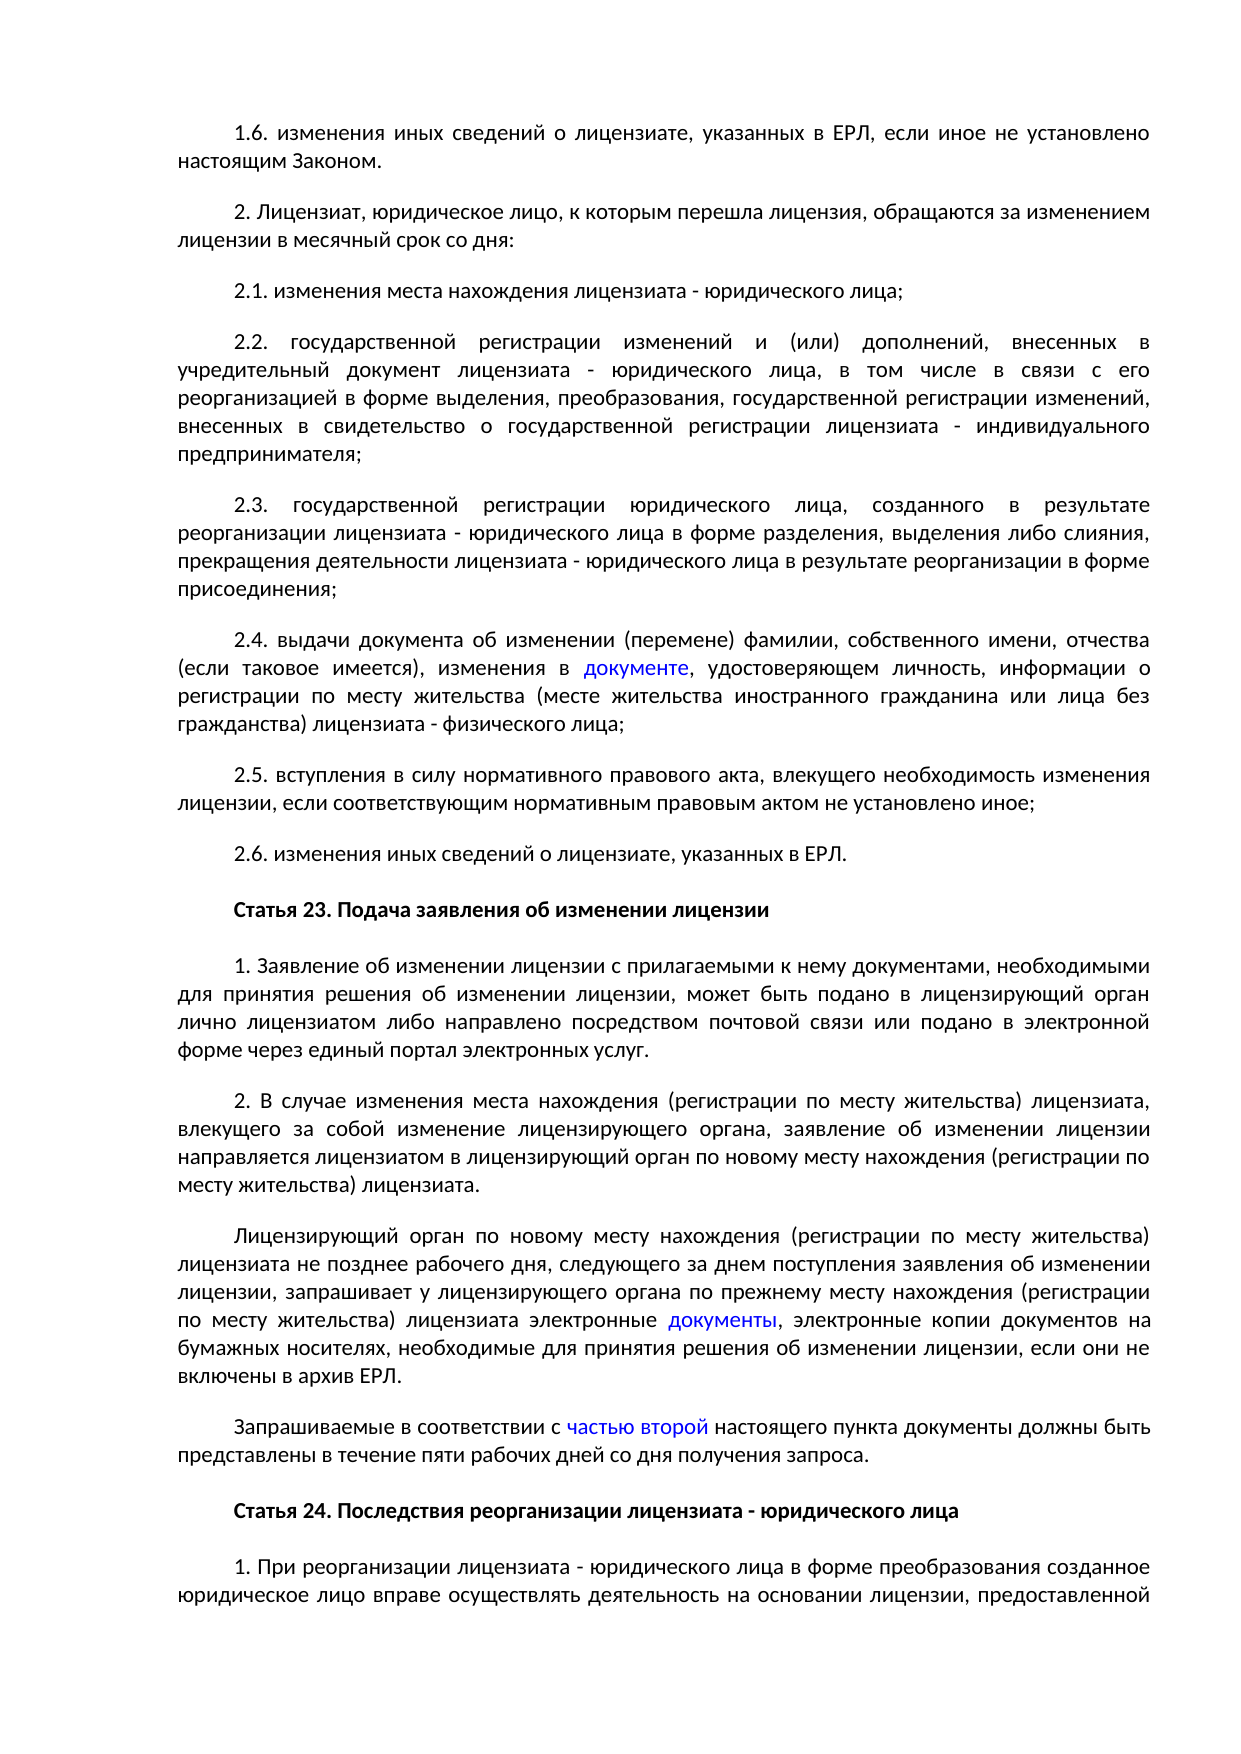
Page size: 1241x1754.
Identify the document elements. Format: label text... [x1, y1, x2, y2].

text Статья 23. Подача заявления об изменении лицензии [177, 895, 1152, 923]
text 2.3. государственной регистрации юридического лица, созданного в результате реорганизации лицензиата - юридического лица в форме разделения, выделения либо слияния, прекращения деятельности лицензиата - юридического лица в результате реорганизации в форме присоединения; [177, 490, 1152, 602]
text 2.1. изменения места нахождения лицензиата - юридического лица; [177, 276, 1152, 304]
text 2. Лицензиат, юридическое лицо, к которым перешла лицензия, обращаются за изменением лицензии в месячный срок со дня: [177, 197, 1152, 253]
text 1. Заявление об изменении лицензии с прилагаемыми к нему документами, необходимыми для принятия решения об изменении лицензии, может быть подано в лицензирующий орган лично лицензиатом либо направлено посредством почтовой связи или подано в электронной форме через единый портал электронных услуг. [177, 951, 1152, 1063]
text 1.6. изменения иных сведений о лицензиате, указанных в ЕРЛ, если иное не установлено настоящим Законом. [177, 118, 1152, 174]
text 2.6. изменения иных сведений о лицензиате, указанных в ЕРЛ. [177, 839, 1152, 867]
text Запрашиваемые в соответствии с частью второй настоящего пункта документы должны быть представлены в течение пяти рабочих дней со дня получения запроса. [177, 1412, 1152, 1468]
text Лицензирующий орган по новому месту нахождения (регистрации по месту жительства) лицензиата не позднее рабочего дня, следующего за днем поступления заявления об изменении лицензии, запрашивает у лицензирующего органа по прежнему месту нахождения (регистрации по месту жительства) лицензиата электронные документы, электронные копии документов на бумажных носителях, необходимые для принятия решения об изменении лицензии, если они не включены в архив ЕРЛ. [177, 1221, 1152, 1389]
text 2.5. вступления в силу нормативного правового акта, влекущего необходимость изменения лицензии, если соответствующим нормативным правовым актом не установлено иное; [177, 760, 1152, 816]
text Статья 24. Последствия реорганизации лицензиата - юридического лица [177, 1496, 1152, 1524]
text 2.2. государственной регистрации изменений и (или) дополнений, внесенных в учредительный документ лицензиата - юридического лица, в том числе в связи с его реорганизацией в форме выделения, преобразования, государственной регистрации изменений, внесенных в свидетельство о государственной регистрации лицензиата - индивидуального предпринимателя; [177, 327, 1152, 467]
text 2. В случае изменения места нахождения (регистрации по месту жительства) лицензиата, влекущего за собой изменение лицензирующего органа, заявление об изменении лицензии направляется лицензиатом в лицензирующий орган по новому месту нахождения (регистрации по месту жительства) лицензиата. [177, 1086, 1152, 1198]
text 2.4. выдачи документа об изменении (перемене) фамилии, собственного имени, отчества (если таковое имеется), изменения в документе, удостоверяющем личность, информации о регистрации по месту жительства (месте жительства иностранного гражданина или лица без гражданства) лицензиата - физического лица; [177, 625, 1152, 737]
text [177, 1552, 1152, 1608]
